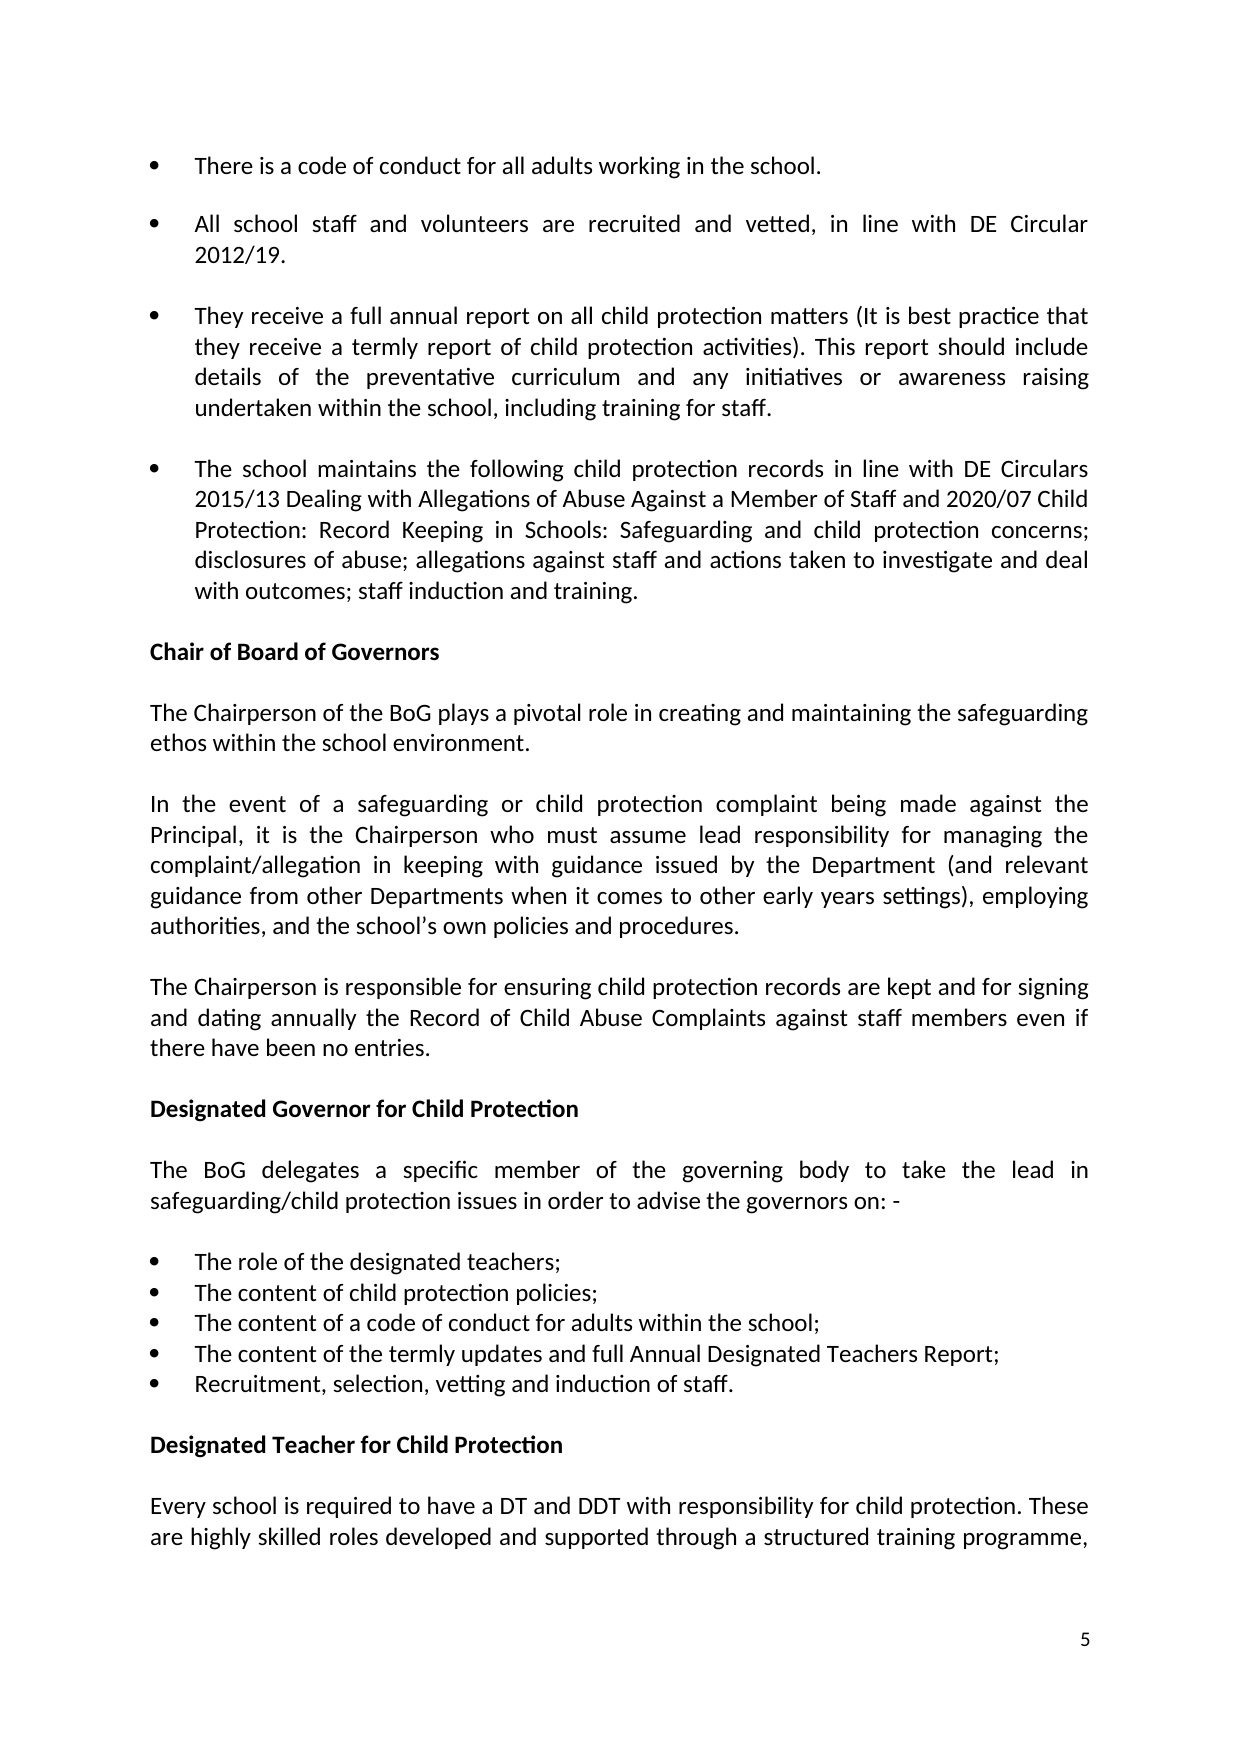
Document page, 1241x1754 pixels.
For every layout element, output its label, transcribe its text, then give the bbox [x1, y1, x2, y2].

list The content of a code of conduct for adults within the school; [150, 1307, 1090, 1338]
list The school maintains the following child protection records in line with DE Circulars 2015/13 Dealing with Allegations of Abuse Against a Member of Staff and 2020/07 Child Protection: Record Keeping in Schools: Safeguarding and child protection concerns; disclosures of abuse; allegations against staff and actions taken to investigate and deal with outcomes; staff induction and training. [150, 453, 1090, 605]
list All school staff and volunteers are recruited and vetted, in line with DE Circular 2012/19. [150, 208, 1090, 269]
text The Chairperson of the BoG plays a pivotal role in creating and maintaining the safeguarding ethos within the school environment. [150, 697, 1090, 758]
text Designated Governor for Child Protection [150, 1094, 1090, 1124]
list The content of the termly updates and full Annual Designated Teachers Report; [150, 1338, 1090, 1368]
list There is a code of conduct for all adults working in the school. [150, 150, 1090, 181]
text Chair of Board of Governors [150, 636, 1090, 666]
list They receive a full annual report on all child protection matters (It is best practice that they receive a termly report of child protection activities). This report should include details of the preventative curriculum and any initiatives or awareness raising undertaken within the school, including training for staff. [150, 300, 1090, 422]
list The content of child protection policies; [150, 1277, 1090, 1307]
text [150, 1490, 1090, 1551]
text The Chairperson is responsible for ensuring child protection records are kept and for signing and dating annually the Record of Child Abuse Complaints against staff members even if there have been no entries. [150, 972, 1090, 1063]
list The role of the designated teachers; [150, 1246, 1090, 1277]
text The BoG delegates a specific member of the governing body to take the lead in safeguarding/child protection issues in order to advise the governors on: - [150, 1155, 1090, 1216]
text In the event of a safeguarding or child protection complaint being made against the Principal, it is the Chairperson who must assume lead responsibility for managing the complaint/allegation in keeping with guidance issued by the Department (and relevant guidance from other Departments when it comes to other early years settings), employing authorities, and the school’s own policies and procedures. [150, 788, 1090, 941]
list Recruitment, selection, vetting and induction of staff. [150, 1368, 1090, 1399]
text Designated Teacher for Child Protection [150, 1429, 1090, 1460]
